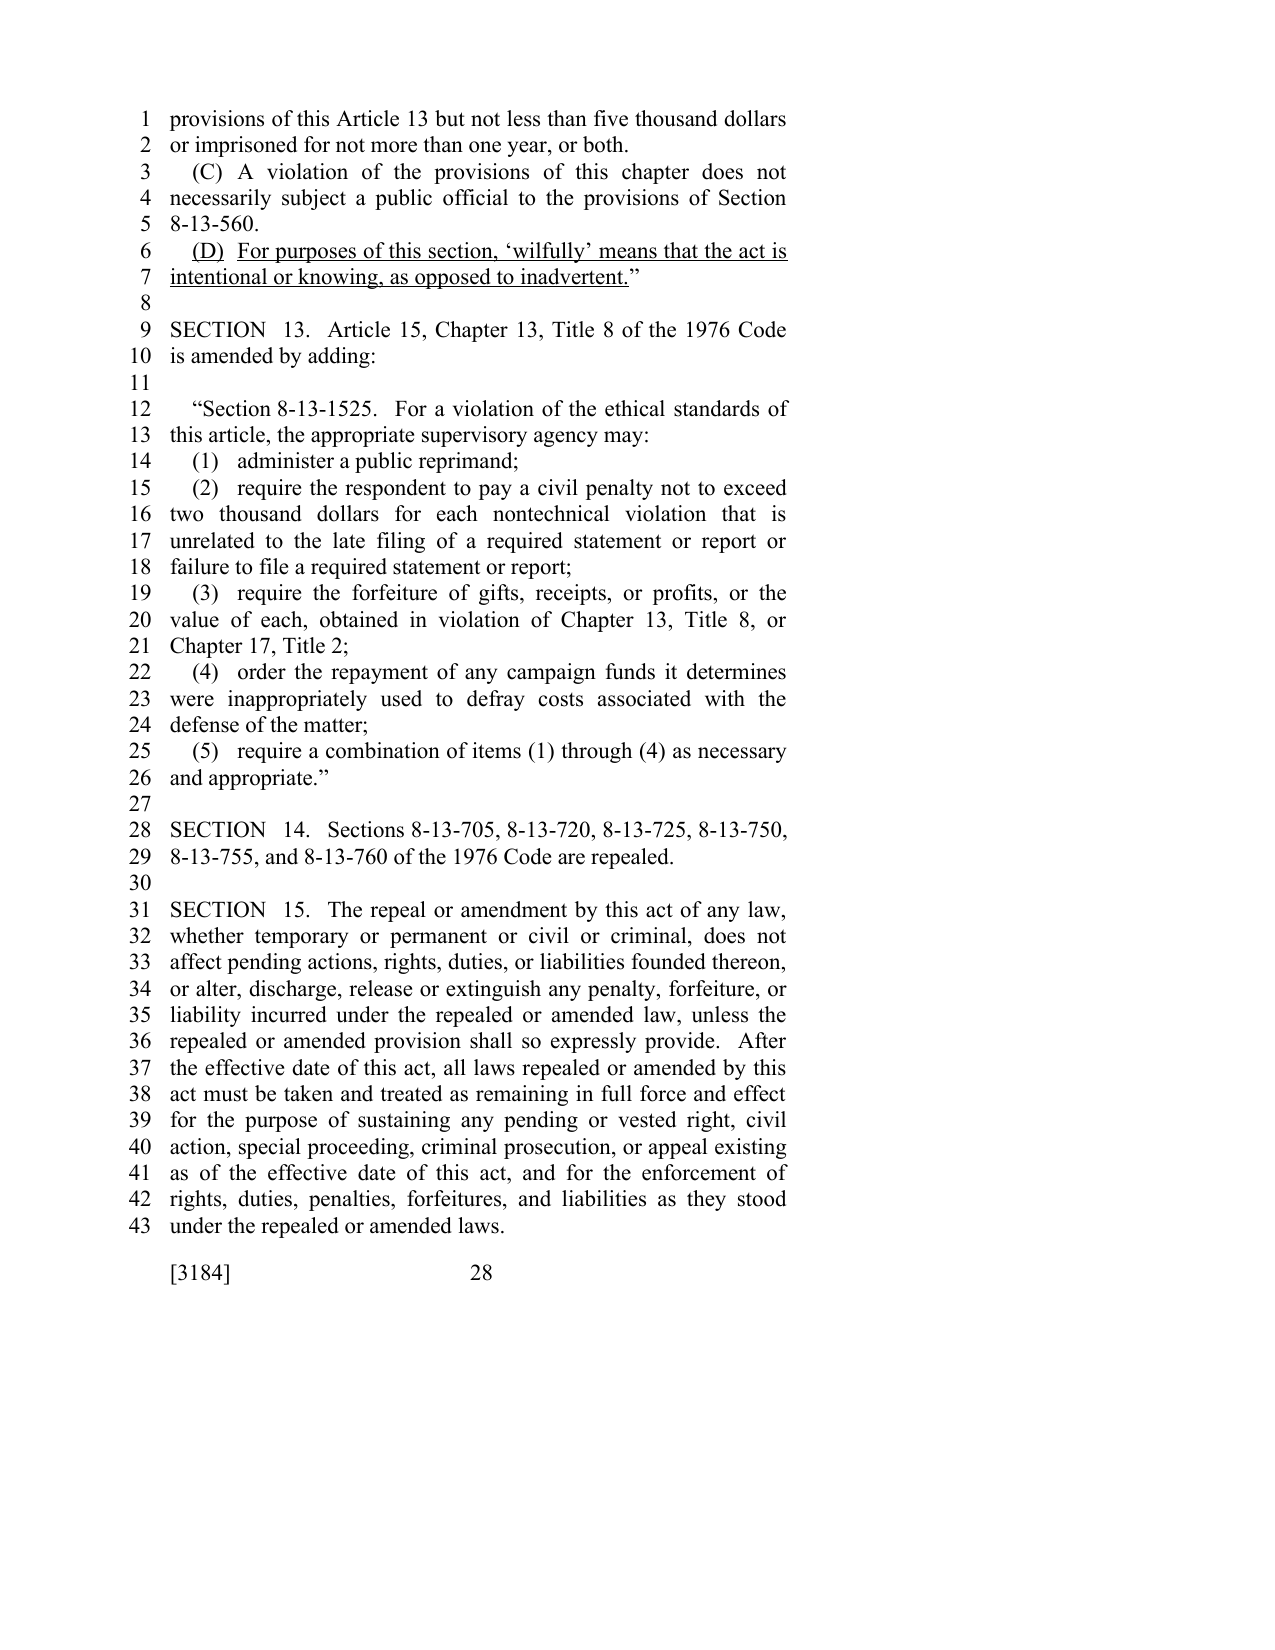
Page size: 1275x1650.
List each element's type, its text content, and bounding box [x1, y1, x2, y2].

text (C) A violation of the provisions of this chapter does not necessarily subject a public official to the provisions of Section 8-13-560. [169, 158, 787, 237]
text SECTION 14. Sections 8-13-705, 8-13-720, 8-13-725, 8-13-750, 8-13-755, and 8-13-760 of the 1976 Code are repealed. [169, 817, 787, 869]
text (5) require a combination of items (1) through (4) as necessary and appropriate.” [169, 737, 787, 790]
text SECTION 13. Article 15, Chapter 13, Title 8 of the 1976 Code is amended by adding: [169, 316, 787, 368]
text SECTION 15. The repeal or amendment by this act of any law, whether temporary or permanent or civil or criminal, does not affect pending actions, rights, duties, or liabilities founded thereon, or alter, discharge, release or extinguish any penalty, forfeiture, or liability incurred under the repealed or amended law, unless the repealed or amended provision shall so expressly provide. After the effective date of this act, all laws repealed or amended by this act must be taken and treated as remaining in full force and effect for the purpose of sustaining any pending or vested right, civil action, special proceeding, criminal prosecution, or appeal existing as of the effective date of this act, and for the enforcement of rights, duties, penalties, forfeitures, and liabilities as they stood under the repealed or amended laws. [169, 896, 787, 1238]
text (4) order the repayment of any campaign funds it determines were inappropriately used to defray costs associated with the defense of the matter; [169, 658, 787, 737]
text (2) require the respondent to pay a civil penalty not to exceed two thousand dollars for each nontechnical violation that is unrelated to the late filing of a required statement or report or failure to file a required statement or report; [169, 474, 787, 579]
text (1) administer a public reprimand; [169, 448, 787, 474]
text (3) require the forfeiture of gifts, receipts, or profits, or the value of each, obtained in violation of Chapter 13, Title 8, or Chapter 17, Title 2; [169, 579, 787, 658]
text “Section 8-13-1525. For a violation of the ethical standards of this article, the appropriate supervisory agency may: [169, 395, 787, 448]
text (D) For purposes of this section, ‘wilfully’ means that the act is intentional or knowing, as opposed to inadvertent.” [169, 237, 787, 289]
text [169, 105, 787, 158]
